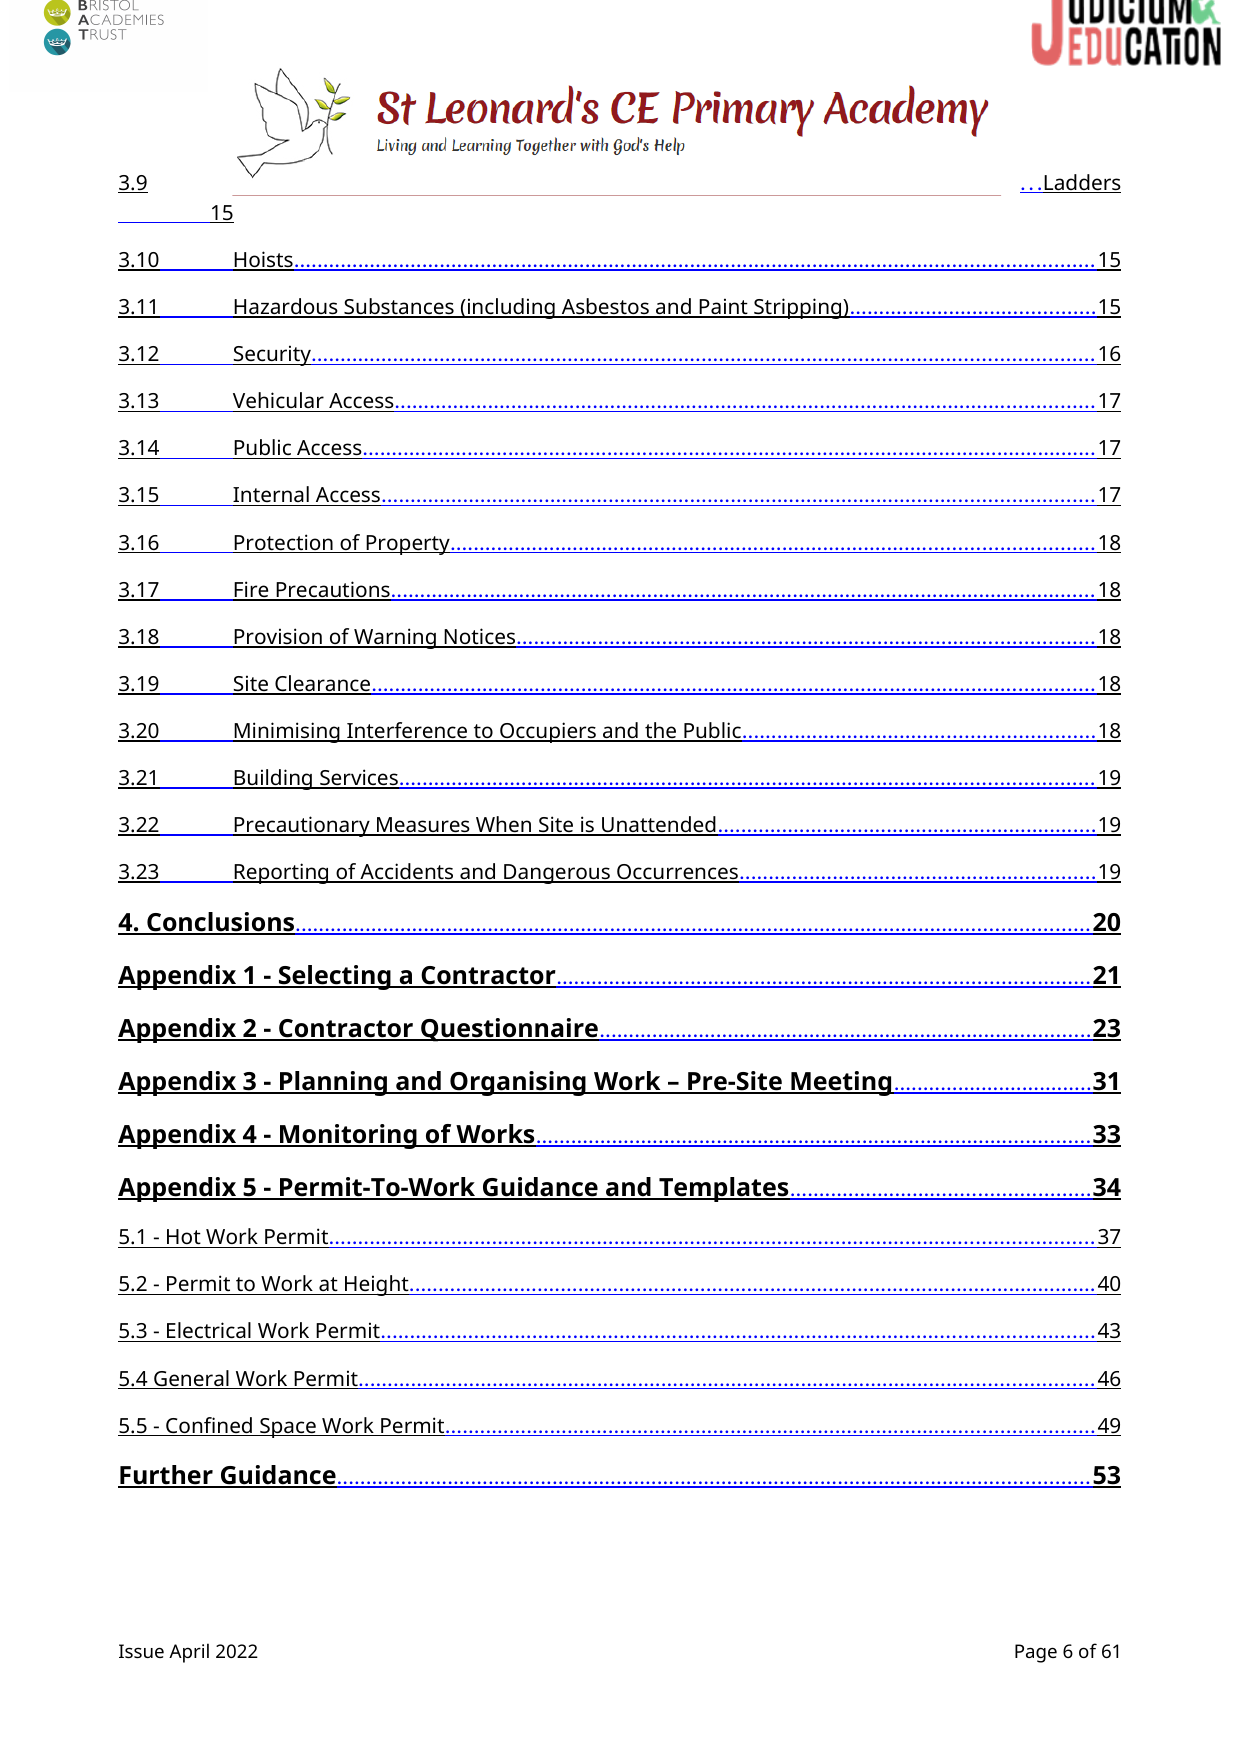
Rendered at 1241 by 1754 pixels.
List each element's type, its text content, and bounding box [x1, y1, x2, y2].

text 3.10 Hoists 15 [118, 245, 1122, 273]
text Appendix 1 - Selecting a Contractor 21 [118, 957, 1122, 991]
text 3.21 Building Services 19 [118, 763, 1122, 791]
text 3.13 Vehicular Access 17 [118, 386, 1122, 415]
picture [1031, 0, 1222, 67]
text Appendix 5 - Permit-To-Work Guidance and Templates 34 [118, 1169, 1122, 1203]
text Further Guidance 53 [118, 1458, 1122, 1492]
text 3.16 Protection of Property 18 [118, 528, 1122, 556]
text 3.19 Site Clearance 18 [118, 669, 1122, 697]
text 3.23 Reporting of Accidents and Dangerous Occurrences 19 [118, 857, 1122, 886]
text 5.1 - Hot Work Permit 37 [118, 1222, 1122, 1251]
text 3.14 Public Access 17 [118, 433, 1122, 462]
text Appendix 3 - Planning and Organising Work – Pre-Site Meeting 31 [118, 1063, 1122, 1097]
text 3.9 Ladders 15 [118, 168, 1122, 226]
text Appendix 4 - Monitoring of Works 33 [118, 1116, 1122, 1150]
text 3.18 Provision of Warning Notices 18 [118, 622, 1122, 650]
text 3.22 Precautionary Measures When Site is Unattended 19 [118, 810, 1122, 838]
text 5.2 - Permit to Work at Height 40 [118, 1269, 1122, 1298]
text Appendix 2 - Contractor Questionnaire 23 [118, 1010, 1122, 1044]
text 3.15 Internal Access 17 [118, 481, 1122, 509]
text 3.11 Hazardous Substances (including Asbestos and Paint Stripping) 15 [118, 292, 1122, 321]
text 5.3 - Electrical Work Permit 43 [118, 1317, 1122, 1345]
picture [9, 0, 209, 92]
text 5.5 - Confined Space Work Permit 49 [118, 1411, 1122, 1439]
text 3.20 Minimising Interference to Occupiers and the Public 18 [118, 716, 1122, 744]
text 3.17 Fire Precautions 18 [118, 575, 1122, 603]
text 3.12 Security 16 [118, 339, 1122, 368]
text 4. Conclusions 20 [118, 904, 1122, 938]
text 5.4 General Work Permit 46 [118, 1364, 1122, 1392]
picture [232, 57, 1002, 196]
